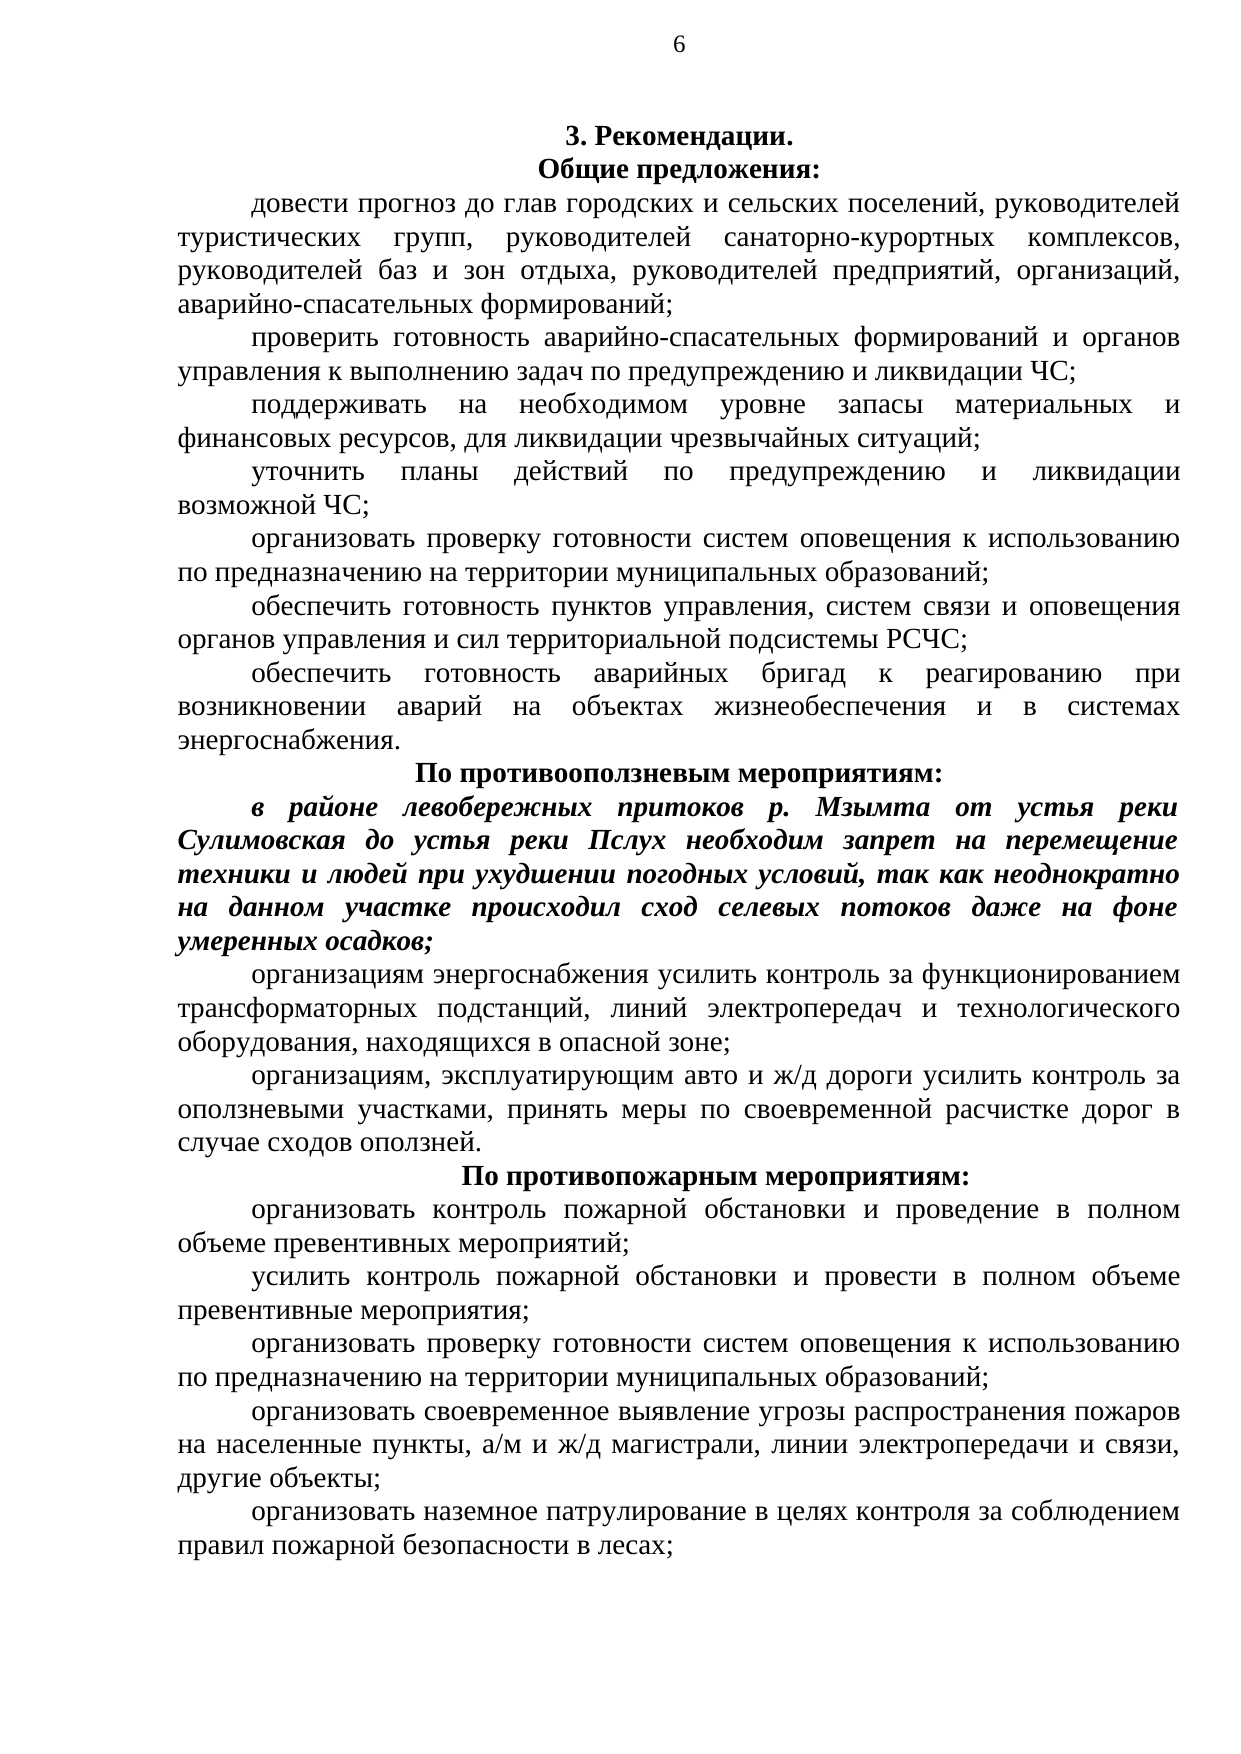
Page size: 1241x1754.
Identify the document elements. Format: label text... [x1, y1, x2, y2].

text организовать проверку готовности систем оповещения к использованию по предназначению на территории муниципальных образований; [177, 521, 1181, 588]
text в районе левобережных притоков р. Мзымта от устья реки Сулимовская до устья реки Пслух необходим запрет на перемещение техники и людей при ухудшении погодных условий, так как неоднократно на данном участке происходил сход селевых потоков даже на фоне умеренных осадков; [177, 789, 1181, 957]
text довести прогноз до глав городских и сельских поселений, руководителей туристических групп, руководителей санаторно-курортных комплексов, руководителей баз и зон отдыха, руководителей предприятий, организаций, аварийно-спасательных формирований; [177, 185, 1181, 319]
text Общие предложения: [177, 152, 1181, 185]
text 3. Рекомендации. [177, 118, 1181, 152]
text обеспечить готовность пунктов управления, систем связи и оповещения органов управления и сил территориальной подсистемы РСЧС; [177, 588, 1181, 655]
text обеспечить готовность аварийных бригад к реагированию при возникновении аварий на объектах жизнеобеспечения и в системах энергоснабжения. [177, 655, 1181, 755]
text организовать проверку готовности систем оповещения к использованию по предназначению на территории муниципальных образований; [177, 1326, 1181, 1393]
text поддерживать на необходимом уровне запасы материальных и финансовых ресурсов, для ликвидации чрезвычайных ситуаций; [177, 386, 1181, 453]
text организациям, эксплуатирующим авто и ж/д дороги усилить контроль за оползневыми участками, принять меры по своевременной расчистке дорог в случае сходов оползней. [177, 1057, 1181, 1158]
text уточнить планы действий по предупреждению и ликвидации возможной ЧС; [177, 453, 1181, 521]
text организовать контроль пожарной обстановки и проведение в полном объеме превентивных мероприятий; [177, 1191, 1181, 1258]
text организациям энергоснабжения усилить контроль за функционированием трансформаторных подстанций, линий электропередач и технологического оборудования, находящихся в опасной зоне; [177, 957, 1181, 1057]
text организовать своевременное выявление угрозы распространения пожаров на населенные пункты, а/м и ж/д магистрали, линии электропередачи и связи, другие объекты; [177, 1393, 1181, 1493]
text усилить контроль пожарной обстановки и провести в полном объеме превентивные мероприятия; [177, 1258, 1181, 1326]
text проверить готовность аварийно-спасательных формирований и органов управления к выполнению задач по предупреждению и ликвидации ЧС; [177, 319, 1181, 386]
text По противооползневым мероприятиям: [177, 755, 1181, 789]
text организовать наземное патрулирование в целях контроля за соблюдением правил пожарной безопасности в лесах; [177, 1493, 1181, 1560]
text По противопожарным мероприятиям: [177, 1158, 1181, 1191]
